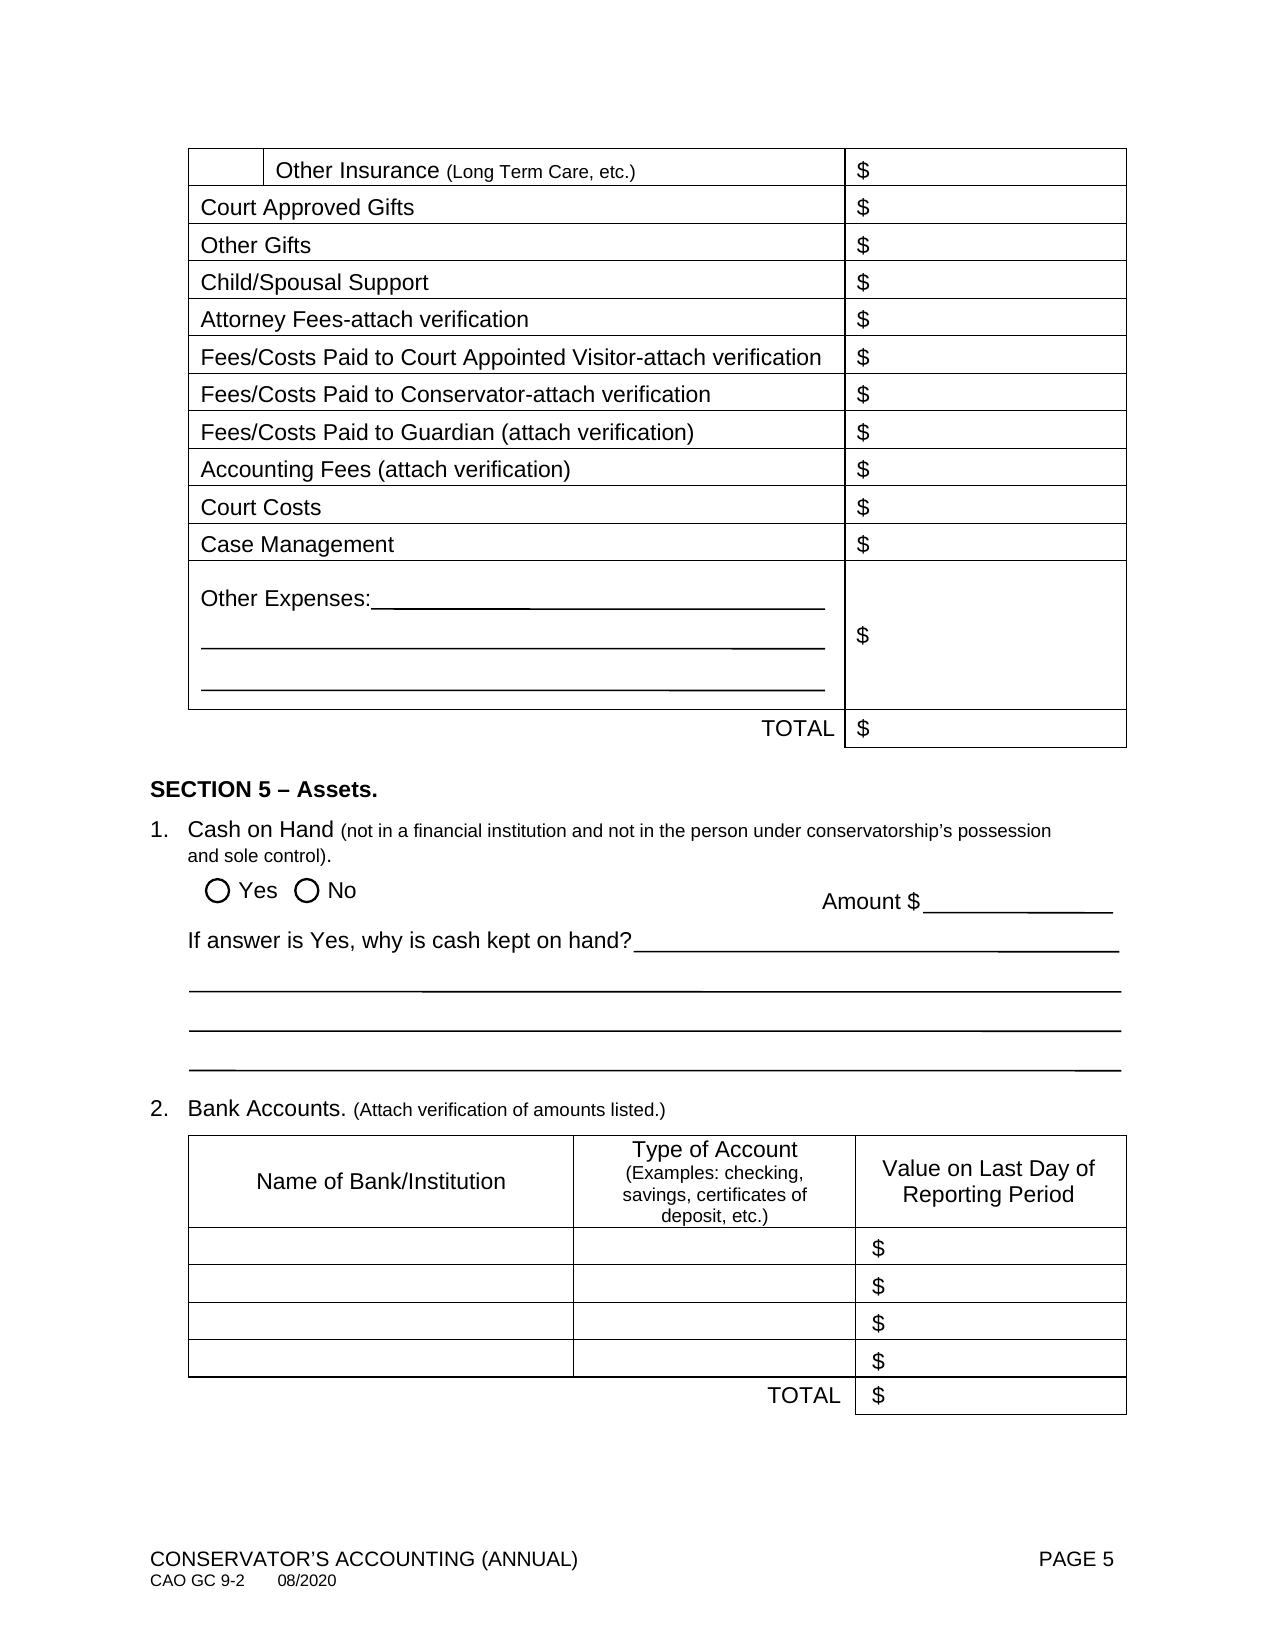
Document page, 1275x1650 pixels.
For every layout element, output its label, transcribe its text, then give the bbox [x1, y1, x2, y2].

list Cash on Hand (not in a financial institution and not in the person under conservatorship’s possession and sole control). [150, 816, 1088, 866]
table_cell Fees/Costs Paid to Conservator-attach verification [189, 374, 844, 410]
table_cell [893, 1340, 1126, 1376]
table_cell $ [846, 336, 879, 373]
table_cell [879, 561, 1126, 709]
table_cell Other Gifts [189, 224, 844, 260]
table_cell [893, 1265, 1126, 1302]
table_cell [189, 1303, 573, 1339]
table_cell [189, 1340, 573, 1376]
table_cell [879, 449, 1126, 485]
table_cell [879, 374, 1126, 410]
table_header [879, 149, 1126, 185]
table_cell $ [856, 1228, 893, 1264]
table_cell Fees/Costs Paid to Guardian (attach verification) [189, 411, 844, 447]
table_cell $ [846, 224, 879, 260]
table_cell $ [846, 374, 879, 410]
table_header $ [846, 149, 879, 185]
table_cell Attorney Fees-attach verification [189, 299, 844, 335]
table_cell [879, 411, 1126, 447]
table_header [189, 149, 263, 185]
table_cell $ [846, 486, 879, 522]
table_cell [189, 1228, 573, 1264]
table_cell $ [856, 1265, 893, 1302]
table_cell $ [846, 524, 879, 560]
table_header Other Insurance (Long Term Care, etc.) [264, 149, 844, 185]
table_cell $ [846, 261, 879, 298]
table_cell [574, 1228, 855, 1264]
table_cell Court Approved Gifts [189, 186, 844, 223]
table_cell [574, 1340, 855, 1376]
table_cell Case Management [189, 524, 844, 560]
table_cell [879, 299, 1126, 335]
table_cell [574, 1265, 855, 1302]
table_cell TOTAL [189, 1378, 855, 1414]
text Amount $ [192, 888, 1141, 914]
table_cell [879, 261, 1126, 298]
table_cell Child/Spousal Support [189, 261, 844, 298]
table_cell $ [846, 411, 879, 447]
table_cell $ [846, 299, 879, 335]
table_cell [879, 710, 1126, 747]
table_cell [879, 336, 1126, 373]
table_cell $ [856, 1303, 893, 1339]
table_cell TOTAL [189, 710, 844, 747]
table_cell Accounting Fees (attach verification) [189, 449, 844, 485]
table_cell $ [846, 449, 879, 485]
table_cell $ [846, 710, 879, 747]
table_cell $ [856, 1378, 893, 1414]
table_header Value on Last Day of Reporting Period [856, 1136, 1126, 1227]
list Bank Accounts. (Attach verification of amounts listed.) [150, 1095, 1148, 1122]
table_cell [893, 1228, 1126, 1264]
table_cell [879, 186, 1126, 223]
text SECTION 5 – Assets. [150, 776, 1148, 803]
table_cell [879, 224, 1126, 260]
table_cell $ [846, 561, 879, 709]
table_cell $ [856, 1340, 893, 1376]
table_cell Other Expenses: [189, 561, 844, 709]
table_cell [189, 1265, 573, 1302]
table_cell Court Costs [189, 486, 844, 522]
table_header Type of Account (Examples: checking, savings, certificates of deposit, etc.) [574, 1136, 855, 1227]
table_cell [893, 1303, 1126, 1339]
table_cell [893, 1378, 1126, 1414]
table_cell [879, 524, 1126, 560]
table_cell [879, 486, 1126, 522]
text If answer is Yes, why is cash kept on hand? [187, 927, 1148, 954]
table_cell $ [846, 186, 879, 223]
table_cell [574, 1303, 855, 1339]
table_cell Fees/Costs Paid to Court Appointed Visitor-attach verification [189, 336, 844, 373]
table_header Name of Bank/Institution [189, 1136, 573, 1227]
